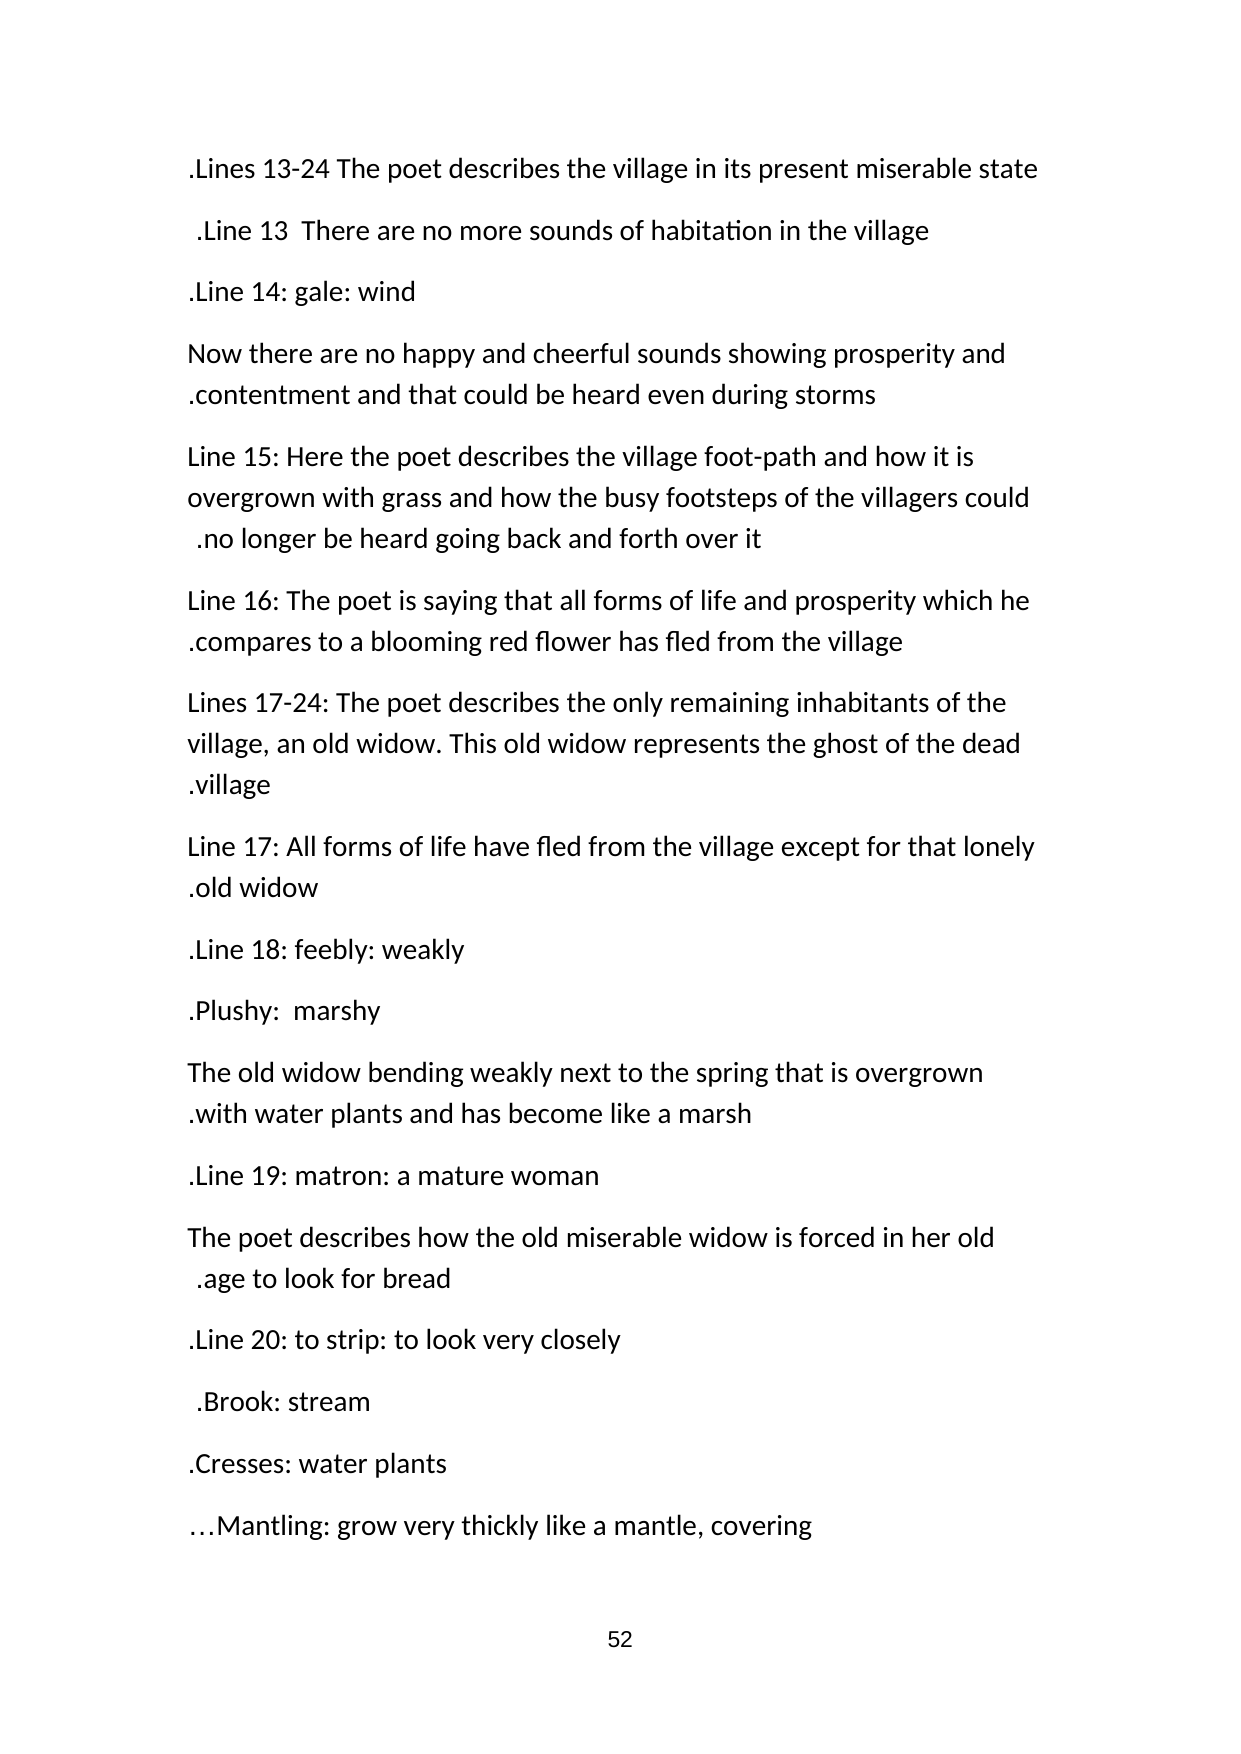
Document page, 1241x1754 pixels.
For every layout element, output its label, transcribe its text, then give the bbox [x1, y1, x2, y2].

text Line 19: matron: a mature woman. [187, 1157, 1053, 1193]
text Mantling: grow very thickly like a mantle, covering… [187, 1507, 1053, 1542]
text Cresses: water plants. [187, 1445, 1053, 1481]
text The poet describes how the old miserable widow is forced in her old age to look for bread. [187, 1219, 1053, 1295]
text Line 16: The poet is saying that all forms of life and prosperity which he compares to a blooming red flower has fled from the village. [187, 582, 1053, 658]
text Line 14: gale: wind. [187, 273, 1053, 309]
text Now there are no happy and cheerful sounds showing prosperity and contentment and that could be heard even during storms. [187, 335, 1053, 412]
text Line 15: Here the poet describes the village foot-path and how it is overgrown with grass and how the busy footsteps of the villagers could no longer be heard going back and forth over it. [187, 438, 1053, 556]
text Plushy: marshy. [187, 992, 1053, 1028]
text Line 13 There are no more sounds of habitation in the village. [187, 212, 1053, 247]
text Line 20: to strip: to look very closely. [187, 1321, 1053, 1357]
text Lines 13-24 The poet describes the village in its present miserable state. [187, 150, 1053, 186]
text Brook: stream. [187, 1383, 1053, 1419]
text Lines 17-24: The poet describes the only remaining inhabitants of the village, an old widow. This old widow represents the ghost of the dead village. [187, 684, 1053, 802]
text Line 17: All forms of life have fled from the village except for that lonely old widow. [187, 828, 1053, 904]
text Line 18: feebly: weakly. [187, 931, 1053, 966]
text The old widow bending weakly next to the spring that is overgrown with water plants and has become like a marsh. [187, 1054, 1053, 1131]
